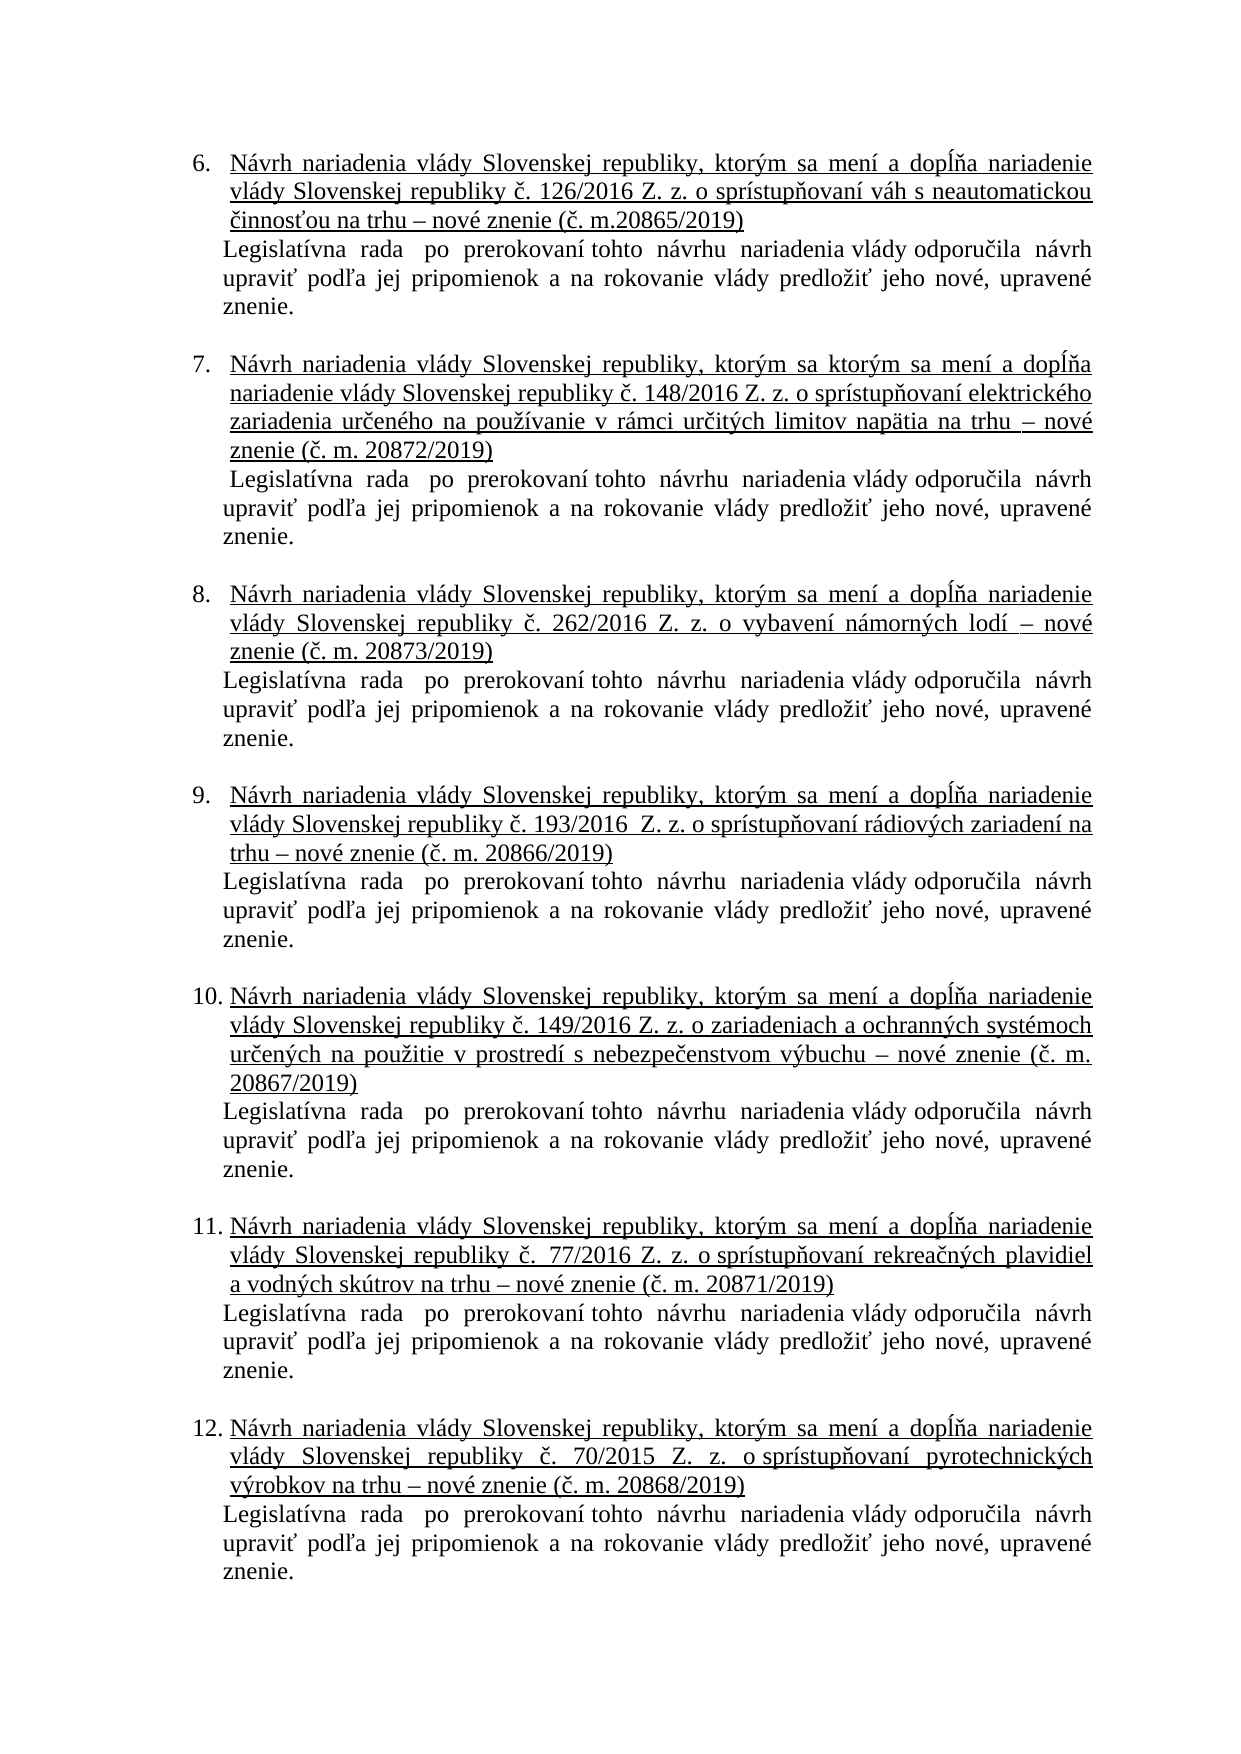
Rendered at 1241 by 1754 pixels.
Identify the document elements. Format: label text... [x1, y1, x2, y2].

list Návrh nariadenia vlády Slovenskej republiky, ktorým sa ktorým sa mení a dopĺňa nariadenie vlády Slovenskej republiky č. 148/2016 Z. z. o sprístupňovaní elektrického zariadenia určeného na používanie v rámci určitých limitov napätia na trhu – nové znenie (č. m. 20872/2019) [192, 349, 1093, 464]
list Návrh nariadenia vlády Slovenskej republiky, ktorým sa mení a dopĺňa nariadenie vlády Slovenskej republiky č. 149/2016 Z. z. o zariadeniach a ochranných systémoch určených na použitie v prostredí s nebezpečenstvom výbuchu – nové znenie (č. m. 20867/2019) [192, 981, 1093, 1096]
list Návrh nariadenia vlády Slovenskej republiky, ktorým sa mení a dopĺňa nariadenie vlády Slovenskej republiky č. 70/2015 Z. z. o sprístupňovaní pyrotechnických výrobkov na trhu – nové znenie (č. m. 20868/2019) [192, 1413, 1093, 1499]
list Návrh nariadenia vlády Slovenskej republiky, ktorým sa mení a dopĺňa nariadenie vlády Slovenskej republiky č. 77/2016 Z. z. o sprístupňovaní rekreačných plavidiel a vodných skútrov na trhu – nové znenie (č. m. 20871/2019) [192, 1211, 1093, 1298]
list Návrh nariadenia vlády Slovenskej republiky, ktorým sa mení a dopĺňa nariadenie vlády Slovenskej republiky č. 262/2016 Z. z. o vybavení námorných lodí – nové znenie (č. m. 20873/2019) [192, 579, 1093, 665]
list Návrh nariadenia vlády Slovenskej republiky, ktorým sa mení a dopĺňa nariadenie vlády Slovenskej republiky č. 126/2016 Z. z. o sprístupňovaní váh s neautomatickou činnosťou na trhu – nové znenie (č. m.20865/2019) [192, 148, 1093, 234]
list Návrh nariadenia vlády Slovenskej republiky, ktorým sa mení a dopĺňa nariadenie vlády Slovenskej republiky č. 193/2016 Z. z. o sprístupňovaní rádiových zariadení na trhu – nové znenie (č. m. 20866/2019) [192, 780, 1093, 866]
